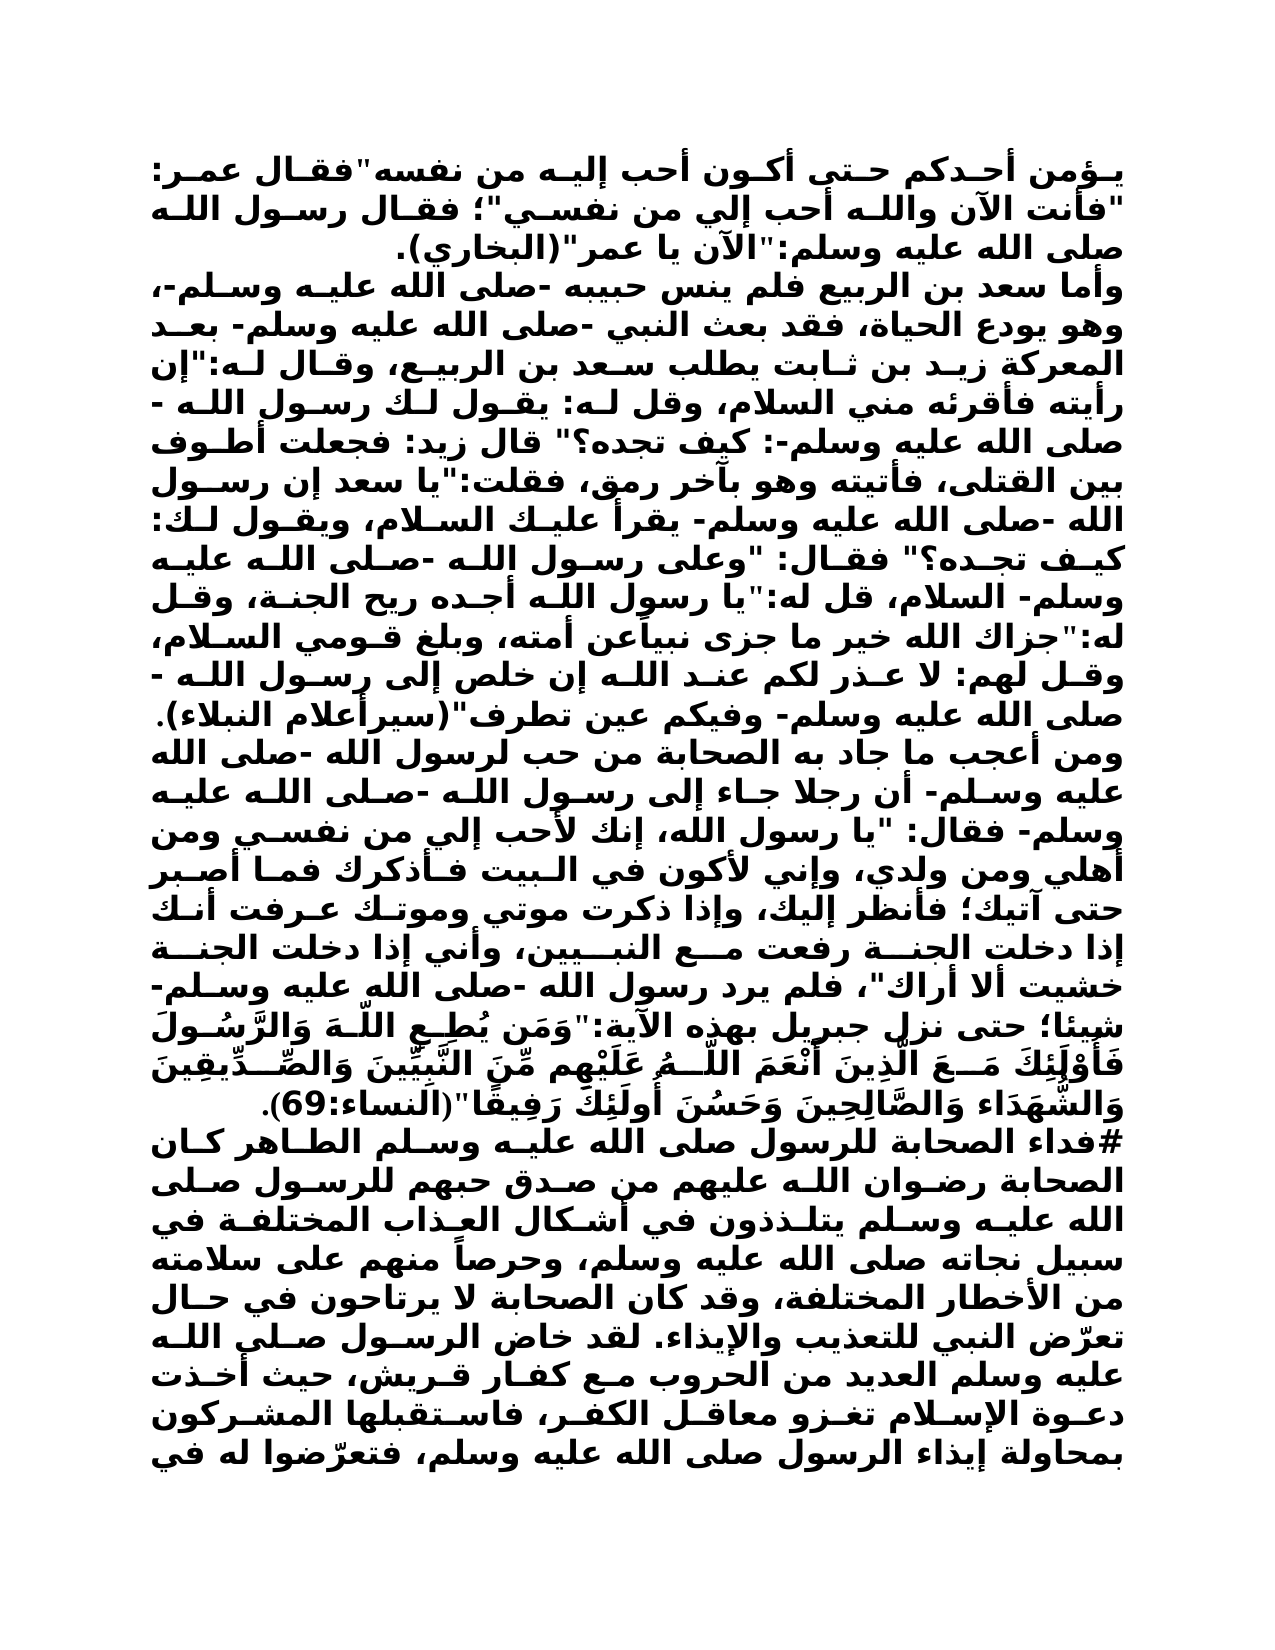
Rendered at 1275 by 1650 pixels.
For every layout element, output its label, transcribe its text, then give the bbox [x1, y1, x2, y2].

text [150, 150, 1125, 267]
text وأما سعد بن الربيع فلم ينس حبيبه -صلى الله عليه وسلم-، وهو يودع الحياة، فقد بعث النبي -صلى الله عليه وسلم- بعد المعركة زيد بن ثابت يطلب سعد بن الربيع، وقال له:"إن رأيته فأقرئه مني السلام، وقل له: يقول لك رسول الله -صلى الله عليه وسلم-: كيف تجده؟" قال زيد: فجعلت أطوف بين القتلى، فأتيته وهو بآخر رمق، فقلت:"يا سعد إن رسول الله -صلى الله عليه وسلم- يقرأ عليك السلام، ويقول لك: كيف تجده؟" فقال: "وعلى رسول الله -صلى الله عليه وسلم- السلام، قل له:"يا رسول الله أجده ريح الجنة، وقل له:"جزاك الله خير ما جزى نبياًعن أمته، وبلغ قومي السلام، وقل لهم: لا عذر لكم عند الله إن خلص إلى رسول الله -صلى الله عليه وسلم- وفيكم عين تطرف"(سيرأعلام النبلاء). [150, 267, 1125, 734]
text ومن أعجب ما جاد به الصحابة من حب لرسول الله -صلى الله عليه وسلم- أن رجلا جاء إلى رسول الله -صلى الله عليه وسلم- فقال: "يا رسول الله، إنك لأحب إلي من نفسي ومن أهلي ومن ولدي، وإني لأكون في البيت فأذكرك فما أصبر حتى آتيك؛ فأنظر إليك، وإذا ذكرت موتي وموتك عرفت أنك إذا دخلت الجنة رفعت مع النبيين، وأني إذا دخلت الجنة خشيت ألا أراك"، فلم يرد رسول الله -صلى الله عليه وسلم- شيئا؛ حتى نزل جبريل بهذه الآية:"وَمَن يُطِعِ اللّهَ وَالرَّسُولَ فَأُوْلَئِكَ مَعَ الَّذِينَ أَنْعَمَ اللّهُ عَلَيْهِم مِّنَ النَّبِيِّينَ وَالصِّدِّيقِينَ وَالشُّهَدَاء وَالصَّالِحِينَ وَحَسُنَ أُولَئِكَ رَفِيقًا"(النساء:69). [150, 734, 1125, 1123]
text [150, 1123, 1125, 1472]
